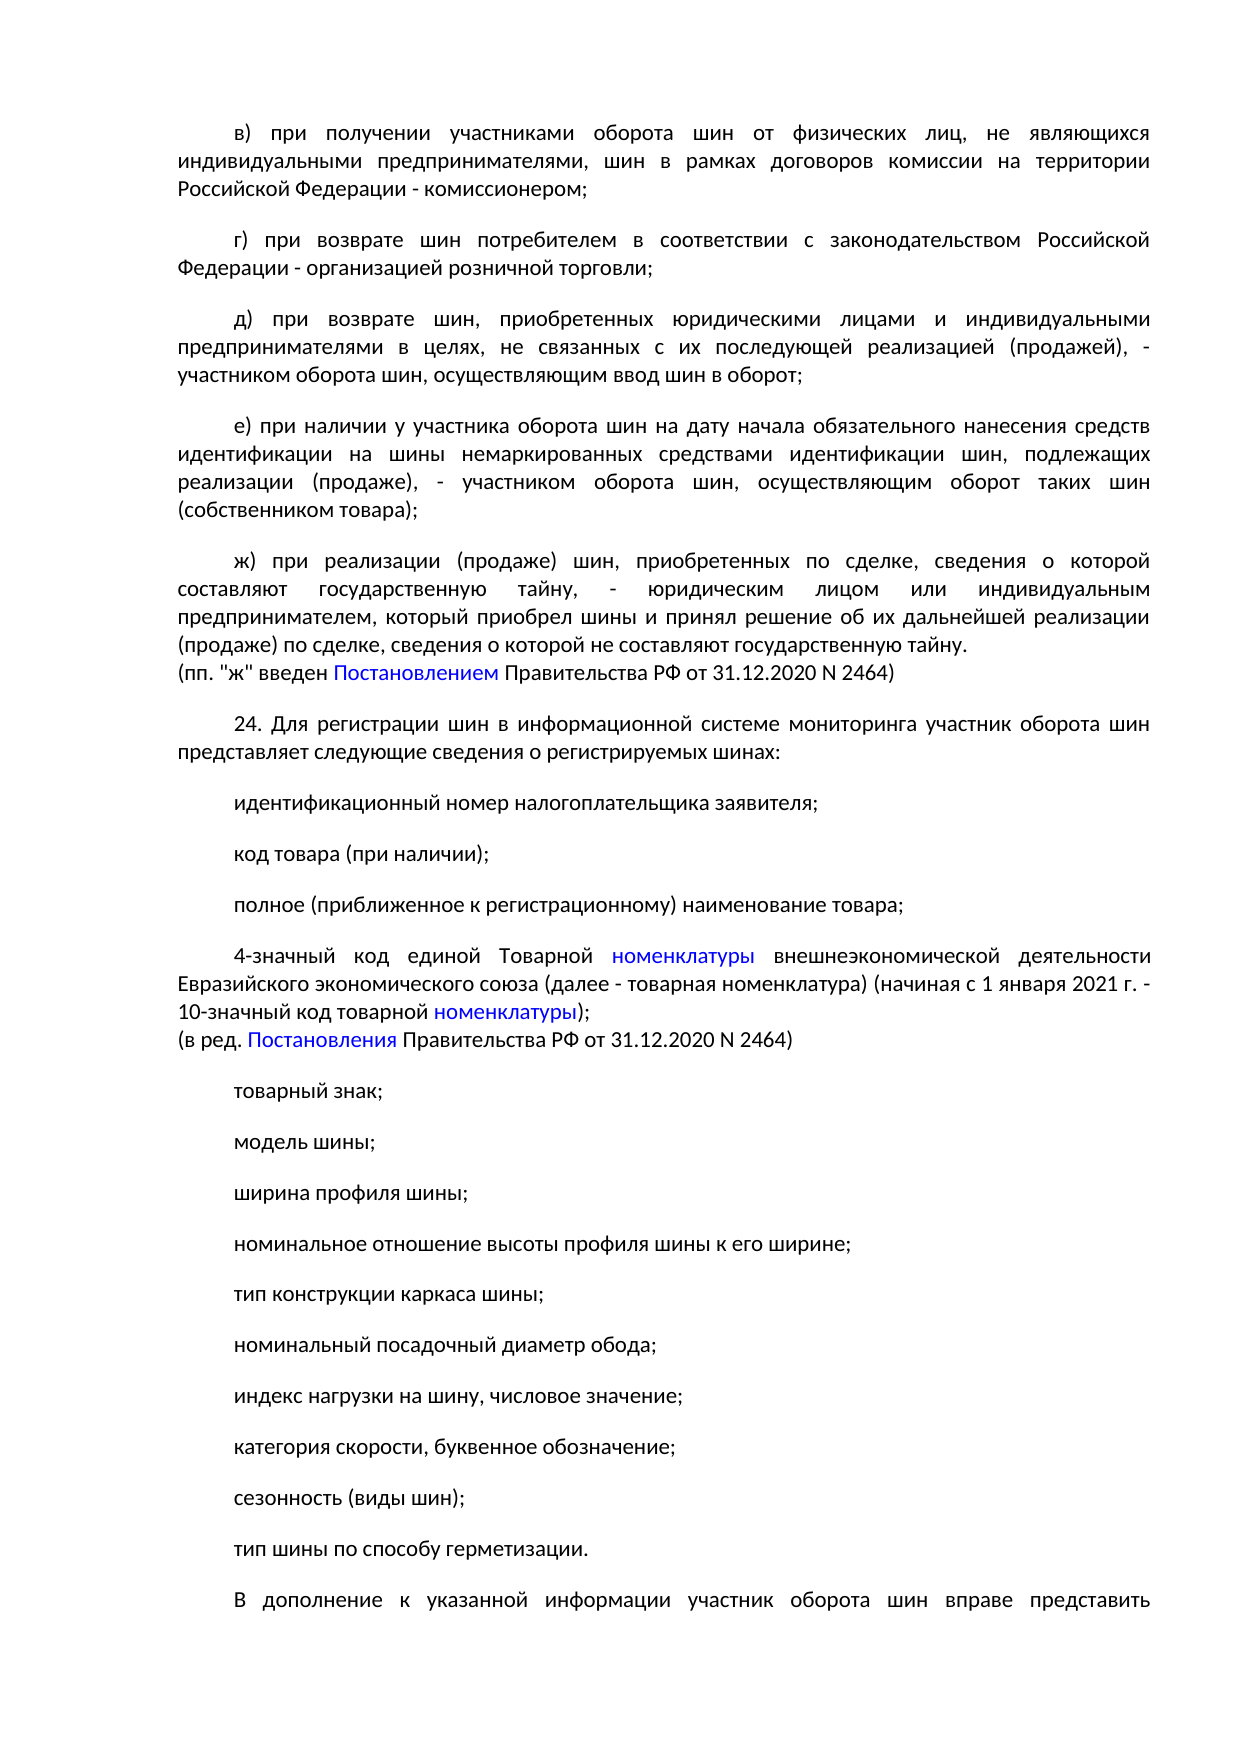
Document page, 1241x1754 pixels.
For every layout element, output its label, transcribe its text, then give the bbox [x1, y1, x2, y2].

text индекс нагрузки на шину, числовое значение; [177, 1381, 1152, 1409]
text д) при возврате шин, приобретенных юридическими лицами и индивидуальными предпринимателями в целях, не связанных с их последующей реализацией (продажей), - участником оборота шин, осуществляющим ввод шин в оборот; [177, 304, 1152, 388]
text в) при получении участниками оборота шин от физических лиц, не являющихся индивидуальными предпринимателями, шин в рамках договоров комиссии на территории Российской Федерации - комиссионером; [177, 118, 1152, 202]
text идентификационный номер налогоплательщика заявителя; [177, 788, 1152, 816]
text номинальный посадочный диаметр обода; [177, 1331, 1152, 1358]
text модель шины; [177, 1127, 1152, 1155]
text 24. Для регистрации шин в информационной системе мониторинга участник оборота шин представляет следующие сведения о регистрируемых шинах: [177, 709, 1152, 765]
text товарный знак; [177, 1076, 1152, 1104]
text код товара (при наличии); [177, 839, 1152, 867]
text тип шины по способу герметизации. [177, 1534, 1152, 1562]
text полное (приближенное к регистрационному) наименование товара; [177, 890, 1152, 918]
text 4-значный код единой Товарной номенклатуры внешнеэкономической деятельности Евразийского экономического союза (далее - товарная номенклатура) (начиная с 1 января 2021 г. - 10-значный код товарной номенклатуры); [177, 941, 1152, 1025]
text тип конструкции каркаса шины; [177, 1279, 1152, 1308]
text категория скорости, буквенное обозначение; [177, 1432, 1152, 1460]
text ширина профиля шины; [177, 1178, 1152, 1206]
text е) при наличии у участника оборота шин на дату начала обязательного нанесения средств идентификации на шины немаркированных средствами идентификации шин, подлежащих реализации (продаже), - участником оборота шин, осуществляющим оборот таких шин (собственником товара); [177, 411, 1152, 523]
text (в ред. Постановления Правительства РФ от 31.12.2020 N 2464) [177, 1025, 1152, 1053]
text (пп. "ж" введен Постановлением Правительства РФ от 31.12.2020 N 2464) [177, 658, 1152, 686]
text номинальное отношение высоты профиля шины к его ширине; [177, 1229, 1152, 1257]
text г) при возврате шин потребителем в соответствии с законодательством Российской Федерации - организацией розничной торговли; [177, 225, 1152, 281]
text сезонность (виды шин); [177, 1483, 1152, 1511]
text ж) при реализации (продаже) шин, приобретенных по сделке, сведения о которой составляют государственную тайну, - юридическим лицом или индивидуальным предпринимателем, который приобрел шины и принял решение об их дальнейшей реализации (продаже) по сделке, сведения о которой не составляют государственную тайну. [177, 546, 1152, 658]
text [177, 1585, 1152, 1613]
